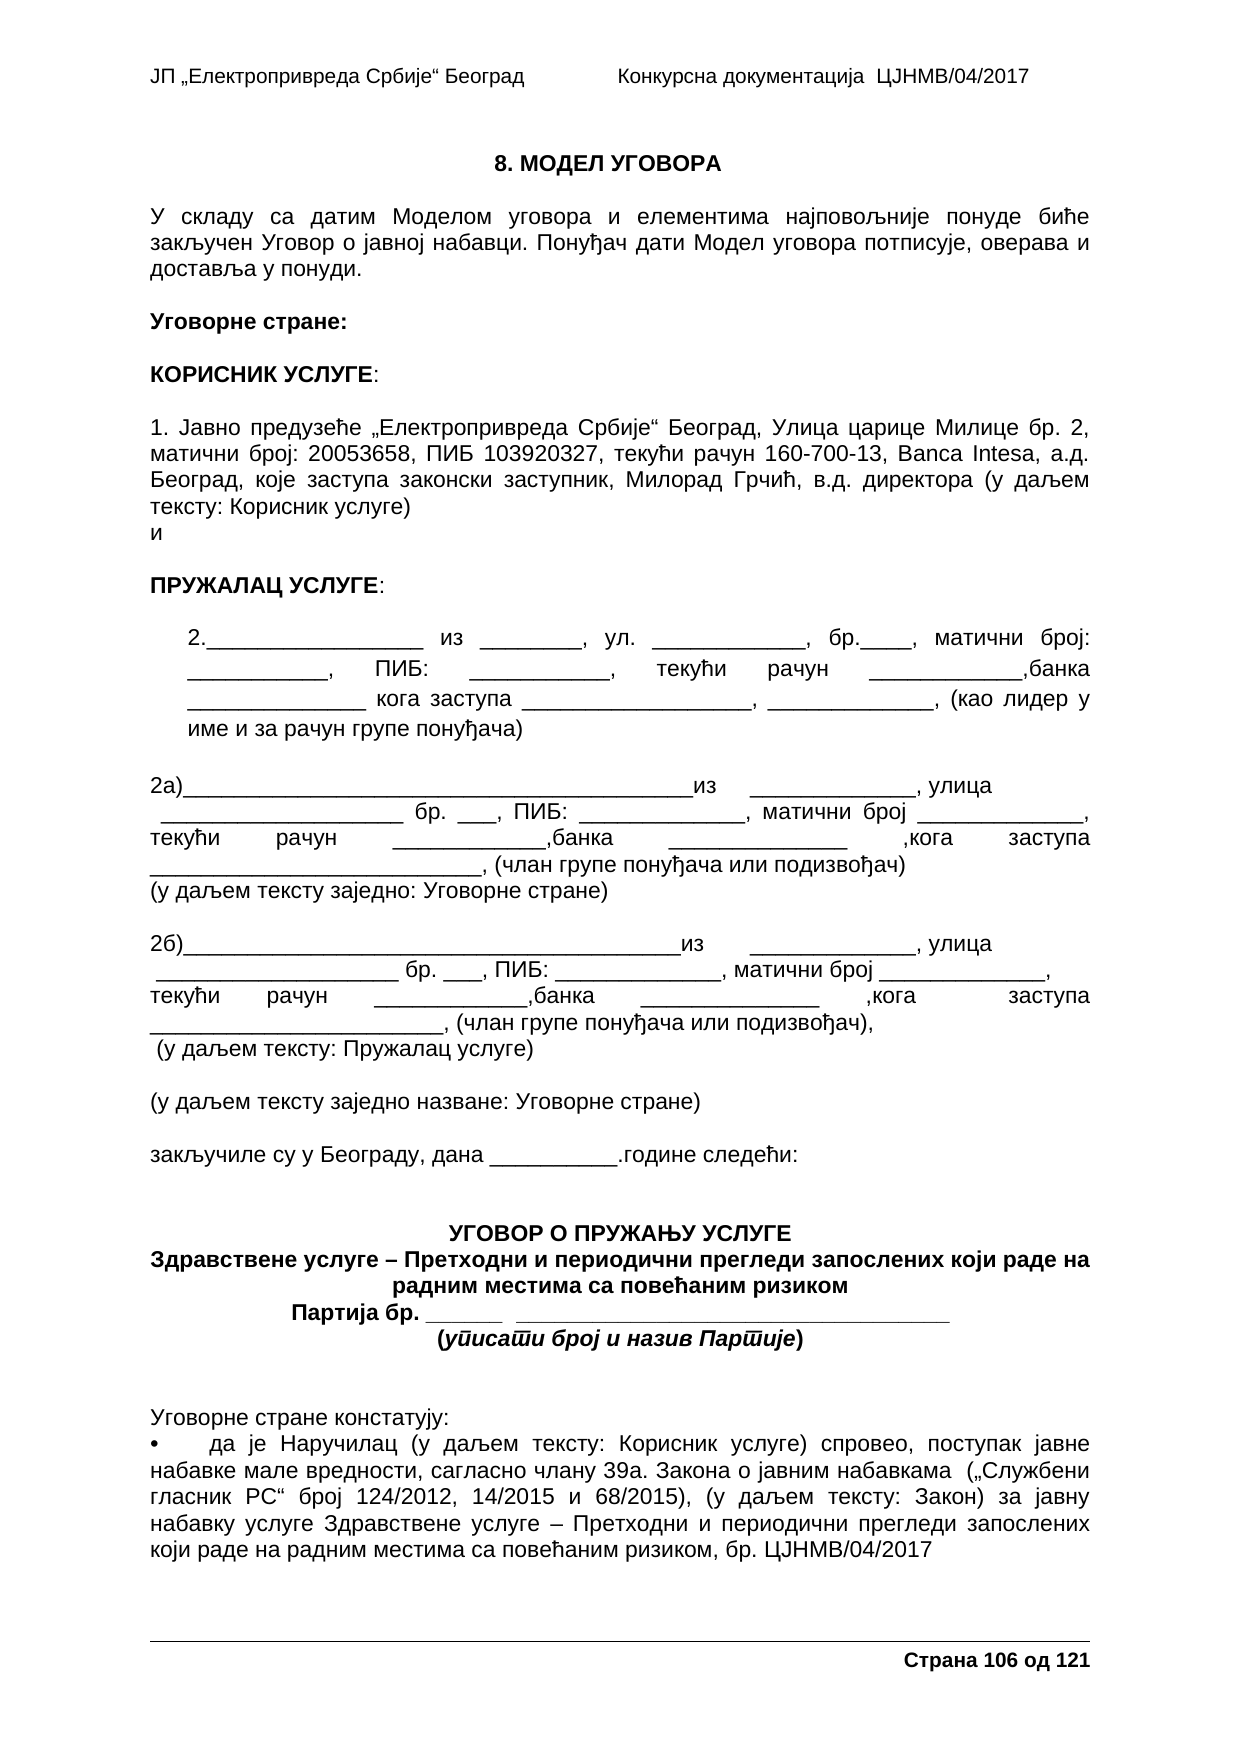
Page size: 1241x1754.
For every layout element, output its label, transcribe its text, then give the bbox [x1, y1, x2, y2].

text Партија бр. ______ __________________________________ [150, 1299, 1090, 1325]
text (уписати број и назив Партије) [150, 1325, 1090, 1351]
text Уговорне стране констатују: [150, 1404, 1090, 1430]
text У складу са датим Моделом уговора и елементима најповољније понуде биће закључен Уговор о јавној набавци. Понуђач дати Модел уговора потписује, оверава и доставља у понуди. [150, 203, 1090, 282]
text Уговорне стране: [150, 308, 1090, 334]
text (у даљем тексту заједно назване: Уговорне стране) [150, 1088, 1090, 1114]
text (у даљем тексту заједно: Уговорне стране) [150, 877, 1090, 903]
text (у даљем тексту: Пружалац услуге) [150, 1035, 1090, 1061]
text текући рачун ____________,банка ______________ ,кога заступа _______________________, (члан групе понуђача или подизвођач), [150, 982, 1090, 1035]
list да је Наручилац (у даљем тексту: Корисник услуге) спровео, поступак јавне набавке мале вредности, сагласно члану 39а. Закона о јавним набавкама („Службени гласник РС“ број 124/2012, 14/2015 и 68/2015), (у даљем тексту: Закон) за јавну набавку услуге Здравствене услуге – Претходни и периодични прегледи запослених који раде на радним местима са повећаним ризиком, бр. ЦЈНМВ/04/2017 [150, 1430, 1090, 1562]
text 2а)________________________________________из _____________, улица [150, 772, 1090, 798]
text 2б)_______________________________________из _____________, улица [150, 930, 1090, 956]
text ___________________ бр. ___, ПИБ: _____________, матични број _____________, текући рачун ____________,банка ______________ ,кога заступа __________________________, (члан групе понуђача или подизвођач) [150, 798, 1090, 877]
text и [150, 519, 1090, 545]
text закључиле су у Београду, дана __________.године следећи: [150, 1141, 1090, 1167]
text ПРУЖАЛАЦ УСЛУГЕ: [150, 572, 1090, 598]
text КОРИСНИК УСЛУГЕ: [150, 361, 1090, 387]
text УГОВОР О ПРУЖАЊУ УСЛУГЕ [150, 1219, 1090, 1246]
text 2._________________ из ________, ул. ____________, бр.____, матични број: ___________, ПИБ: ___________, текући рачун ____________,банка ______________ кога заступа __________________, _____________, (као лидер у име и за рачун групе понуђача) [187, 624, 1090, 741]
text ___________________ бр. ___, ПИБ: _____________, матични број _____________, [150, 956, 1090, 982]
text 8. МОДЕЛ УГОВОРА [150, 150, 1090, 176]
text Здравствене услуге – Претходни и периодични прегледи запослених који раде на радним местима са повећаним ризиком [150, 1246, 1090, 1299]
text 1. Јавно предузеће „Електропривреда Србије“ Београд, Улица царице Милице бр. 2, матични број: 20053658, ПИБ 103920327, текући рачун 160-700-13, Banca Intesа, а.д. Београд, које заступа законски заступник, Милорад Грчић, в.д. директора (у даљем тексту: Корисник услуге) [150, 413, 1090, 519]
